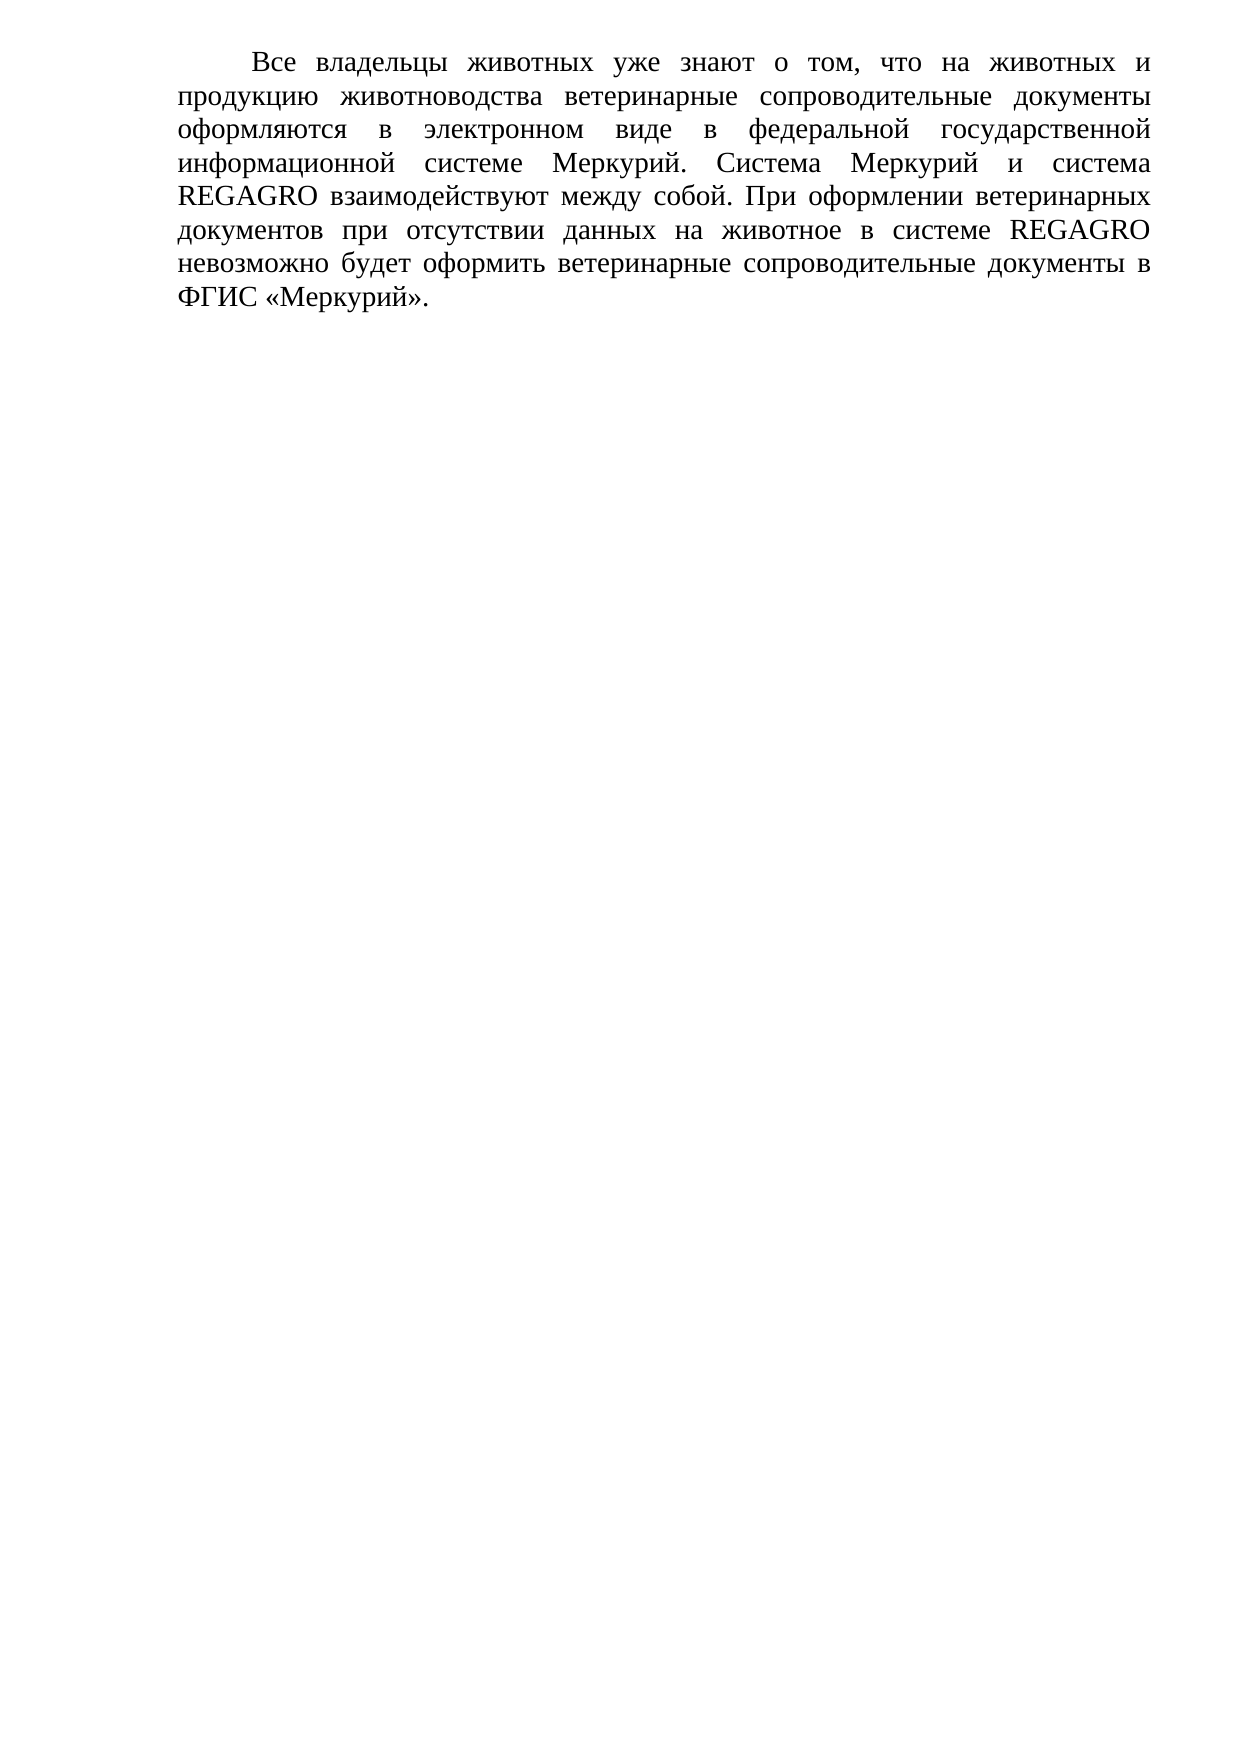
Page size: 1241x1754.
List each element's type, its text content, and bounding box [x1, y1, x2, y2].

text Все владельцы животных уже знают о том, что на животных и продукцию животноводства ветеринарные сопроводительные документы оформляются в электронном виде в федеральной государственной информационной системе Меркурий. Система Меркурий и система REGAGRO взаимодействуют между собой. При оформлении ветеринарных документов при отсутствии данных на животное в системе REGAGRO невозможно будет оформить ветеринарные сопроводительные документы в ФГИС «Меркурий». [177, 44, 1152, 313]
